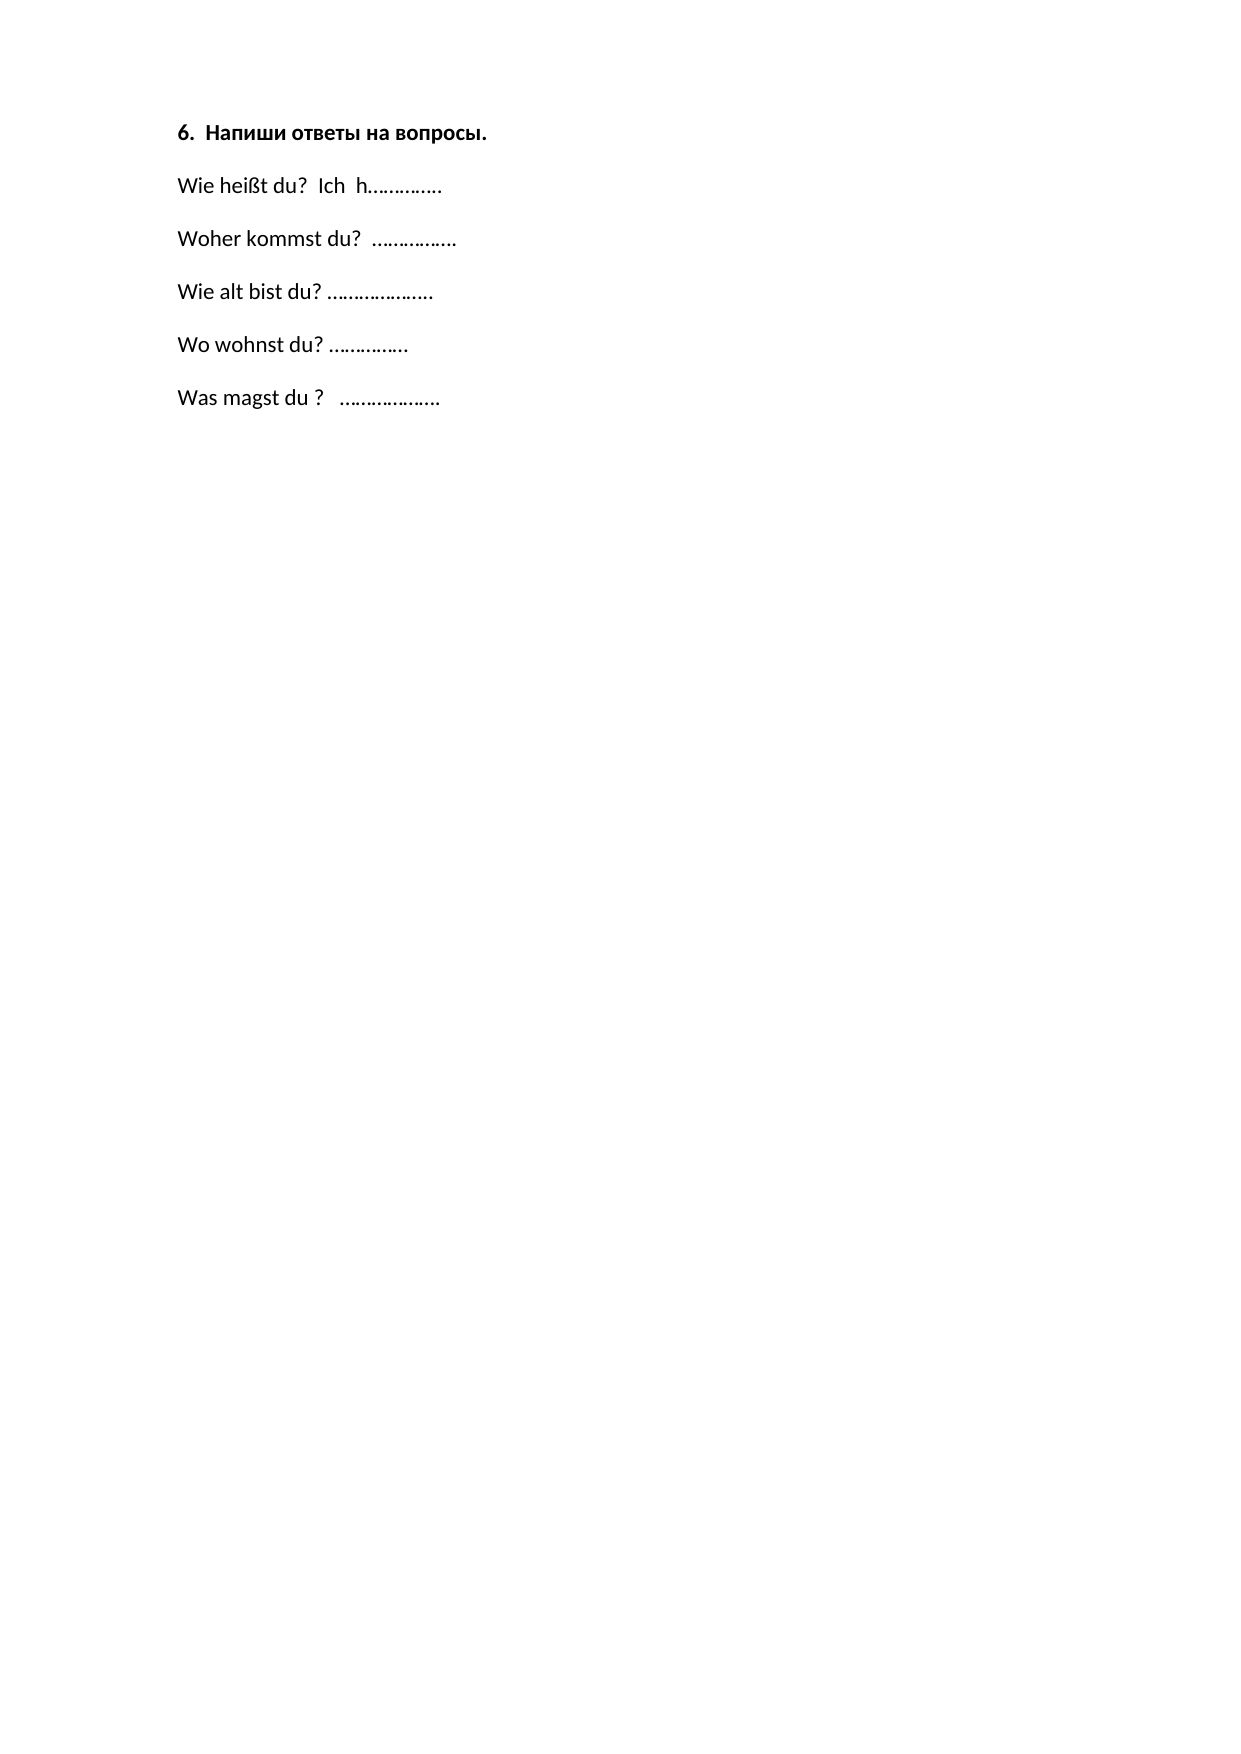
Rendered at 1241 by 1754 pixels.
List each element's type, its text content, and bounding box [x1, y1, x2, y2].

text Wie heißt du? Ich h………….. [177, 171, 1152, 199]
text 6. Напиши ответы на вопросы. [177, 118, 1152, 146]
text Wo wohnst du? …………… [177, 330, 1152, 358]
text Wie alt bist du? ……………….. [177, 277, 1152, 305]
text Was magst du ? ………………. [177, 383, 1152, 411]
text Woher kommst du? ……………. [177, 224, 1152, 252]
